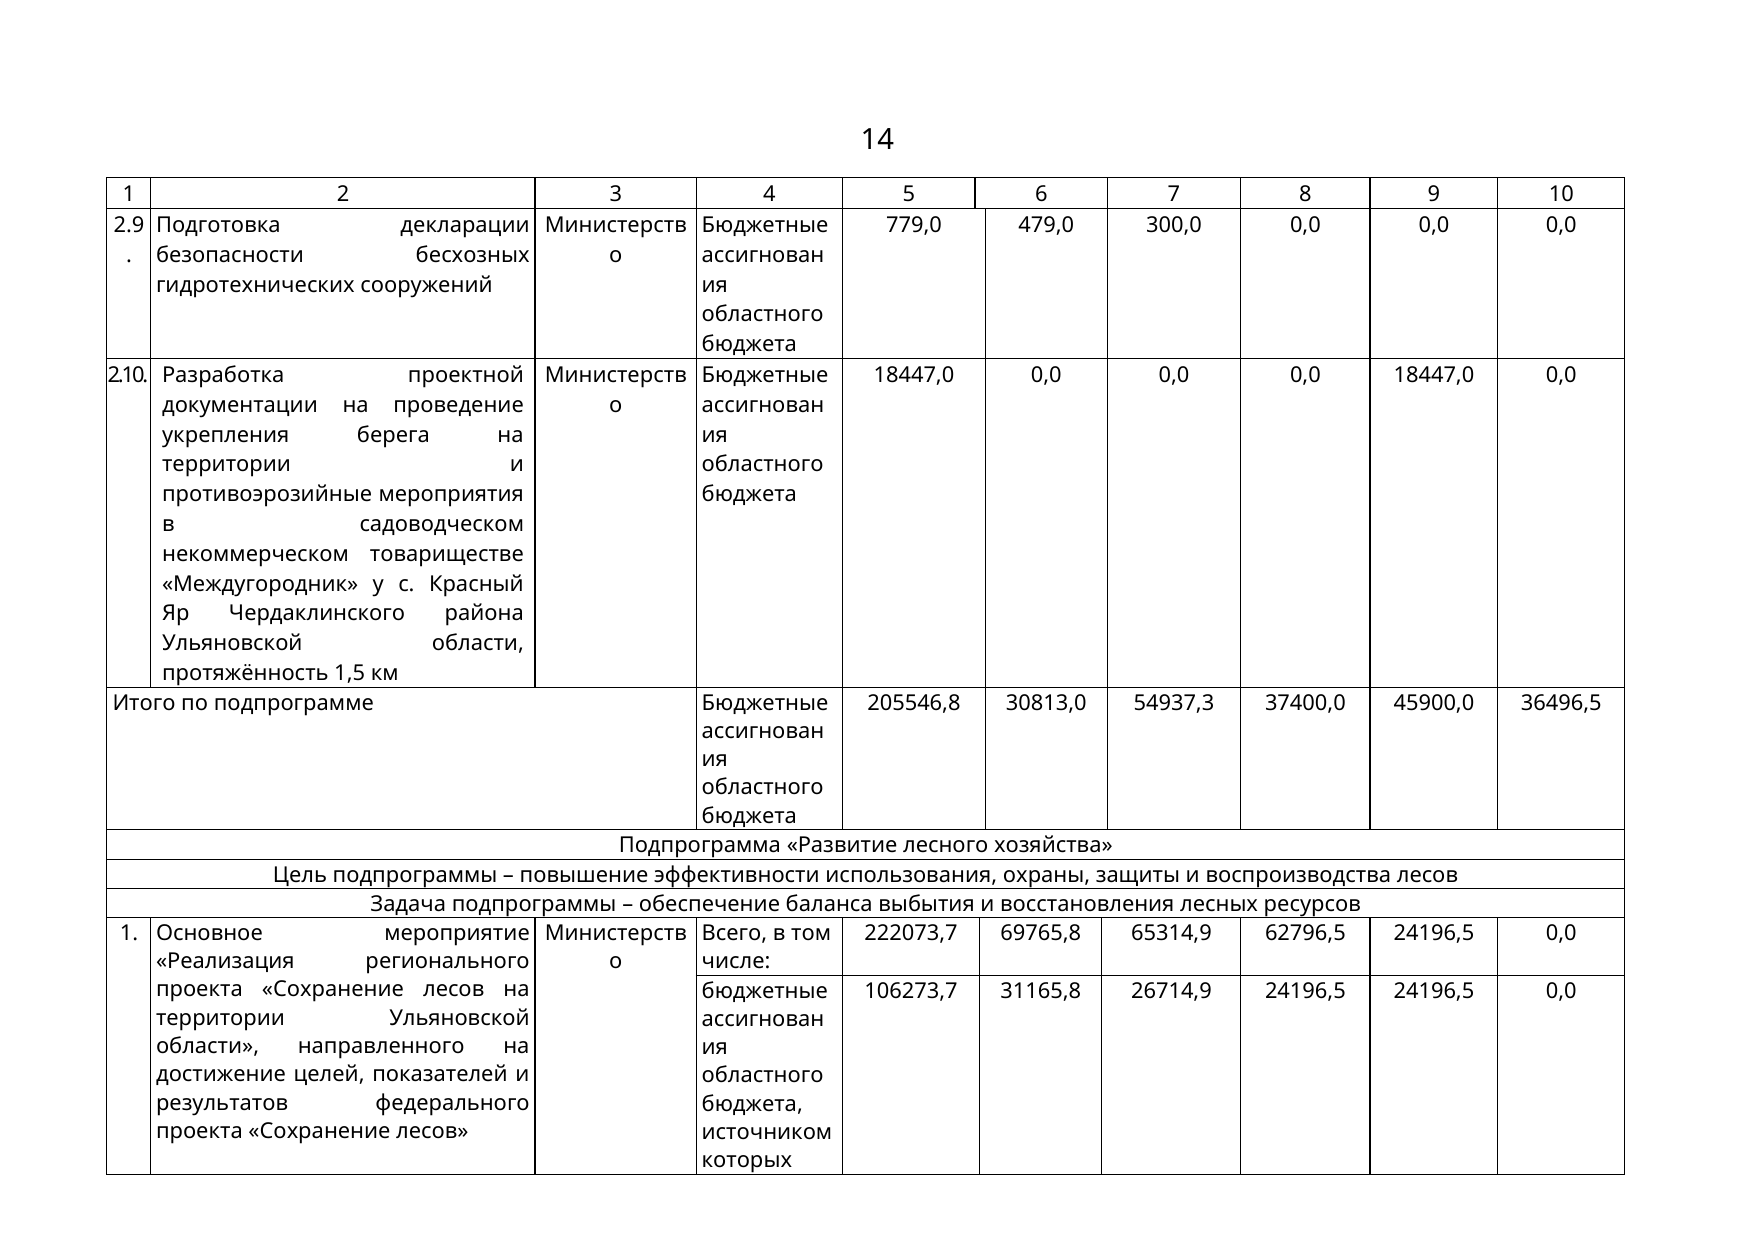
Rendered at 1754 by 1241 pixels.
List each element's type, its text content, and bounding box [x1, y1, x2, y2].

table_cell 62796,5 [1241, 918, 1369, 975]
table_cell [697, 209, 842, 358]
table_cell 0,0 [1498, 209, 1624, 358]
table_cell 779,0 [843, 209, 985, 358]
table_cell 69765,8 [980, 918, 1101, 975]
table_cell 18447,0 [1371, 359, 1497, 687]
table_cell Подпрограмма «Развитие лесного хозяйства» [107, 830, 1624, 859]
table_cell 300,0 [1108, 209, 1240, 358]
table_cell 0,0 [1241, 359, 1369, 687]
table_header 4 [697, 178, 842, 208]
table_header 1 [107, 178, 150, 208]
table_header 2 [151, 178, 534, 208]
table_cell Итого по подпрограмме [107, 688, 696, 829]
table_cell 0,0 [1371, 209, 1497, 358]
table_cell 0,0 [1498, 918, 1624, 975]
table_cell Основное мероприятие «Реализация регионального проекта «Сохранение лесов на территории Ульяновской области», направленного на достижение целей, показателей и результатов федерального проекта «Сохранение лесов» [151, 918, 534, 1174]
table_cell 2.9. [107, 209, 150, 358]
table_header 9 [1371, 178, 1497, 208]
table_header 8 [1241, 178, 1369, 208]
table_cell 0,0 [1108, 359, 1240, 687]
table_cell 24196,5 [1371, 976, 1497, 1174]
table_cell 0,0 [1498, 976, 1624, 1174]
table_cell 30813,0 [986, 688, 1107, 829]
table_cell Бюджетные ассигнования областного бюджета [697, 688, 842, 829]
table_cell 205546,8 [843, 688, 985, 829]
table_cell Разработка проектной документации на проведение укрепления берега на территории и противоэрозийные мероприятия в садоводческом некоммерческом товариществе «Междугородник» у с. Красный Яр Чердаклинского района Ульяновской области, протяжённость 1,5 км [151, 359, 534, 687]
table_cell Всего, в том числе: [697, 918, 842, 975]
table_cell 37400,0 [1241, 688, 1369, 829]
table_cell 31165,8 [980, 976, 1101, 1174]
table_cell 26714,9 [1102, 976, 1240, 1174]
table_cell Министерство [536, 918, 696, 1174]
table_cell Задача подпрограммы – обеспечение баланса выбытия и восстановления лесных ресурсов [107, 889, 1624, 917]
table_cell Подготовка декларации безопасности бесхозных гидротехнических сооружений [151, 209, 534, 358]
table_cell 65314,9 [1102, 918, 1240, 975]
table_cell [697, 976, 842, 1174]
table_cell 479,0 [986, 209, 1107, 358]
table_cell 24196,5 [1371, 918, 1497, 975]
table_cell 2.10. [107, 359, 150, 687]
table_cell Бюджетные ассигнования областного бюджета [697, 359, 842, 687]
table_cell 222073,7 [843, 918, 979, 975]
table_cell 0,0 [986, 359, 1107, 687]
table_header 10 [1498, 178, 1624, 208]
table_header 5 [843, 178, 974, 208]
table_cell 36496,5 [1498, 688, 1624, 829]
table_cell 106273,7 [843, 976, 979, 1174]
table_cell 54937,3 [1108, 688, 1240, 829]
table_cell Цель подпрограммы – повышение эффективности использования, охраны, защиты и воспроизводства лесов [107, 860, 1624, 888]
table_header 7 [1108, 178, 1240, 208]
table_cell 45900,0 [1371, 688, 1497, 829]
table_cell 18447,0 [843, 359, 985, 687]
table_cell Министерство [536, 359, 696, 687]
table_header 3 [536, 178, 696, 208]
table_cell 0,0 [1498, 359, 1624, 687]
table_cell 0,0 [1241, 209, 1369, 358]
table_cell 1. [107, 918, 150, 1174]
table_cell Министерство [536, 209, 696, 358]
table_header 6 [976, 178, 1107, 208]
table_cell 24196,5 [1241, 976, 1369, 1174]
